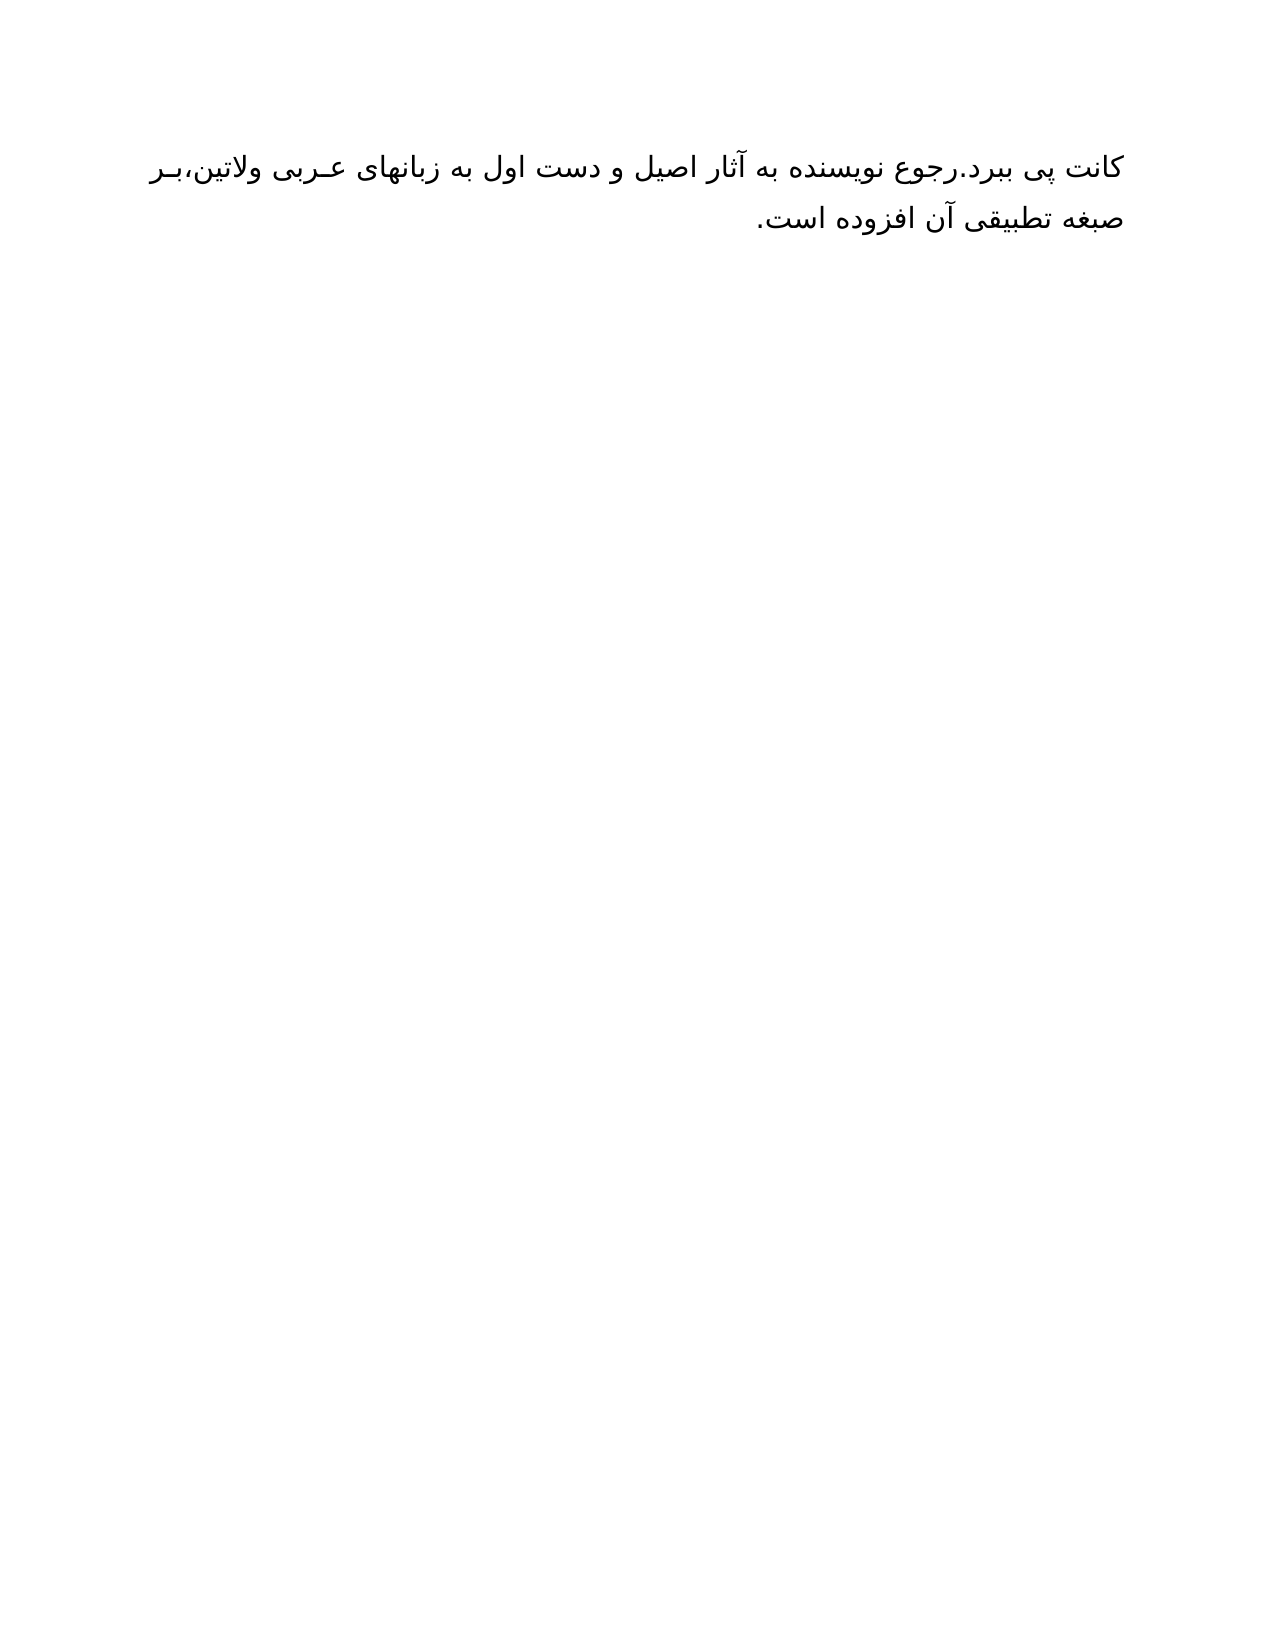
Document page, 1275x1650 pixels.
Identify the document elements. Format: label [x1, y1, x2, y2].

text [150, 150, 1125, 235]
